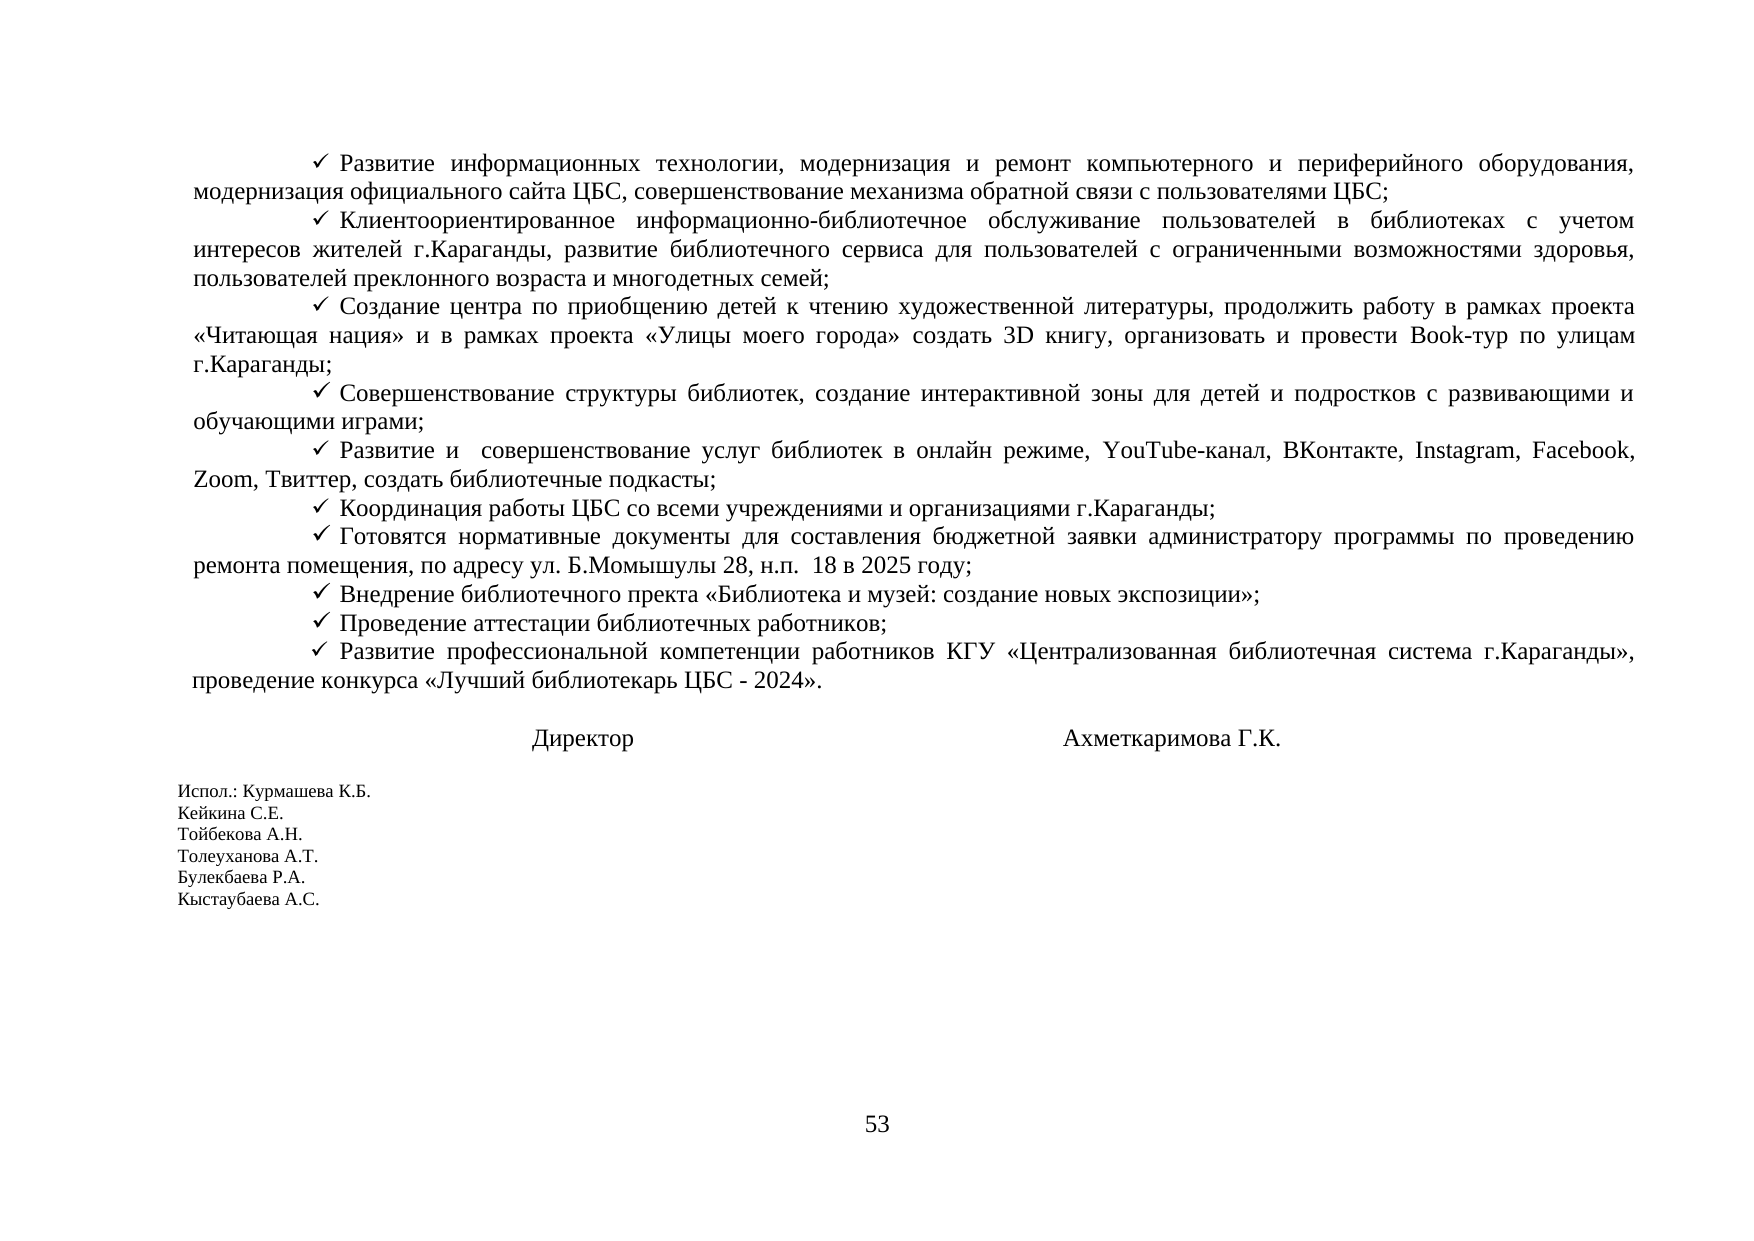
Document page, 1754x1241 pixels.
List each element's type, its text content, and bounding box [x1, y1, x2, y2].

list Развитие профессиональной компетенции работников КГУ «Централизованная библиотечная система г.Караганды», проведение конкурса «Лучший библиотекарь ЦБС - 2024». [192, 636, 1636, 694]
list Готовятся нормативные документы для составления бюджетной заявки администратору программы по проведению ремонта помещения, по адресу ул. Б.Момышулы 28, н.п. 18 в 2025 году; [193, 521, 1636, 579]
text Булекбаева Р.А. [118, 866, 1636, 888]
list Совершенствование структуры библиотек, создание интерактивной зоны для детей и подростков с развивающими и обучающими играми; [193, 378, 1636, 435]
text Кыстаубаева А.С. [118, 888, 1636, 909]
list Проведение аттестации библиотечных работников; [193, 608, 1636, 636]
text Толеуханова А.Т. [118, 845, 1636, 866]
list Клиентоориентированное информационно-библиотечное обслуживание пользователей в библиотеках с учетом интересов жителей г.Караганды, развитие библиотечного сервиса для пользователей с ограниченными возможностями здоровья, пользователей преклонного возраста и многодетных семей; [193, 205, 1636, 291]
text Директор Ахметкаримова Г.К. [118, 723, 1636, 751]
list Развитие информационных технологии, модернизация и ремонт компьютерного и периферийного оборудования, модернизация официального сайта ЦБС, совершенствование механизма обратной связи с пользователями ЦБС; [193, 148, 1636, 205]
list Внедрение библиотечного пректа «Библиотека и музей: создание новых экспозиции»; [193, 579, 1636, 608]
text Кейкина С.Е. [118, 802, 1636, 823]
text Испол.: Курмашева К.Б. [118, 780, 1636, 802]
list Развитие и совершенствование услуг библиотек в онлайн режиме, YouTube-канал, ВКонтакте, Instagram, Facebook, Zoom, Твиттер, создать библиотечные подкасты; [193, 435, 1636, 493]
text Тойбекова А.Н. [118, 823, 1636, 845]
list Координация работы ЦБС со всеми учреждениями и организациями г.Караганды; [193, 493, 1636, 521]
list Создание центра по приобщению детей к чтению художественной литературы, продолжить работу в рамках проекта «Читающая нация» и в рамках проекта «Улицы моего города» создать 3D книгу, организовать и провести Book-тур по улицам г.Караганды; [193, 291, 1636, 378]
